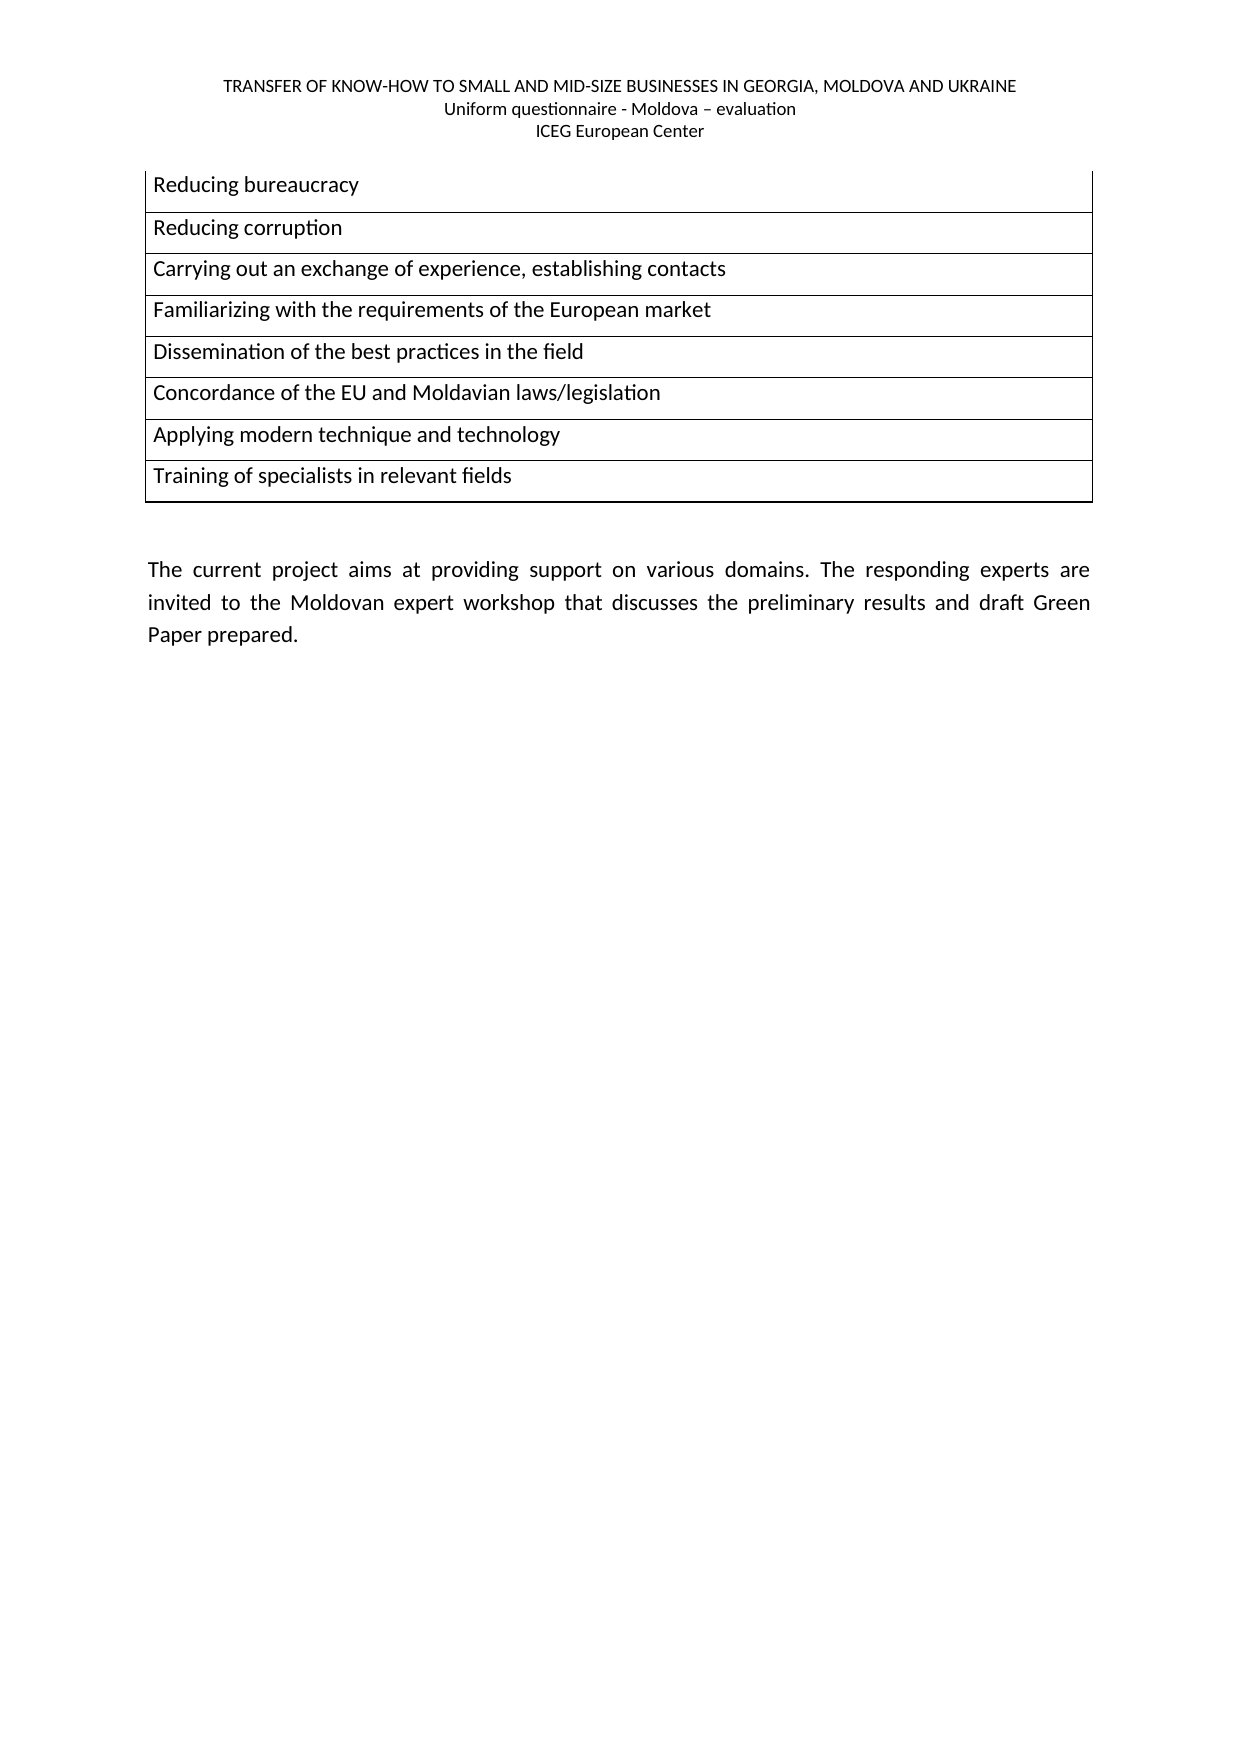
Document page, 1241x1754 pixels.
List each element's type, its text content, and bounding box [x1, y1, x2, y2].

table_cell Carrying out an exchange of experience, establishing contacts [146, 254, 1092, 294]
table_cell Concordance of the EU and Moldavian laws/legislation [146, 378, 1092, 419]
table_cell Applying modern technique and technology [146, 420, 1092, 460]
table_header Reducing bureaucracy [146, 171, 1092, 212]
text The current project aims at providing support on various domains. The responding experts are invited to the Moldovan expert workshop that discusses the preliminary results and draft Green Paper prepared. [148, 555, 1093, 648]
table_cell Familiarizing with the requirements of the European market [146, 296, 1092, 336]
table_cell Reducing corruption [146, 213, 1092, 253]
table_cell Dissemination of the best practices in the field [146, 337, 1092, 377]
table_cell Training of specialists in relevant fields [146, 461, 1092, 501]
